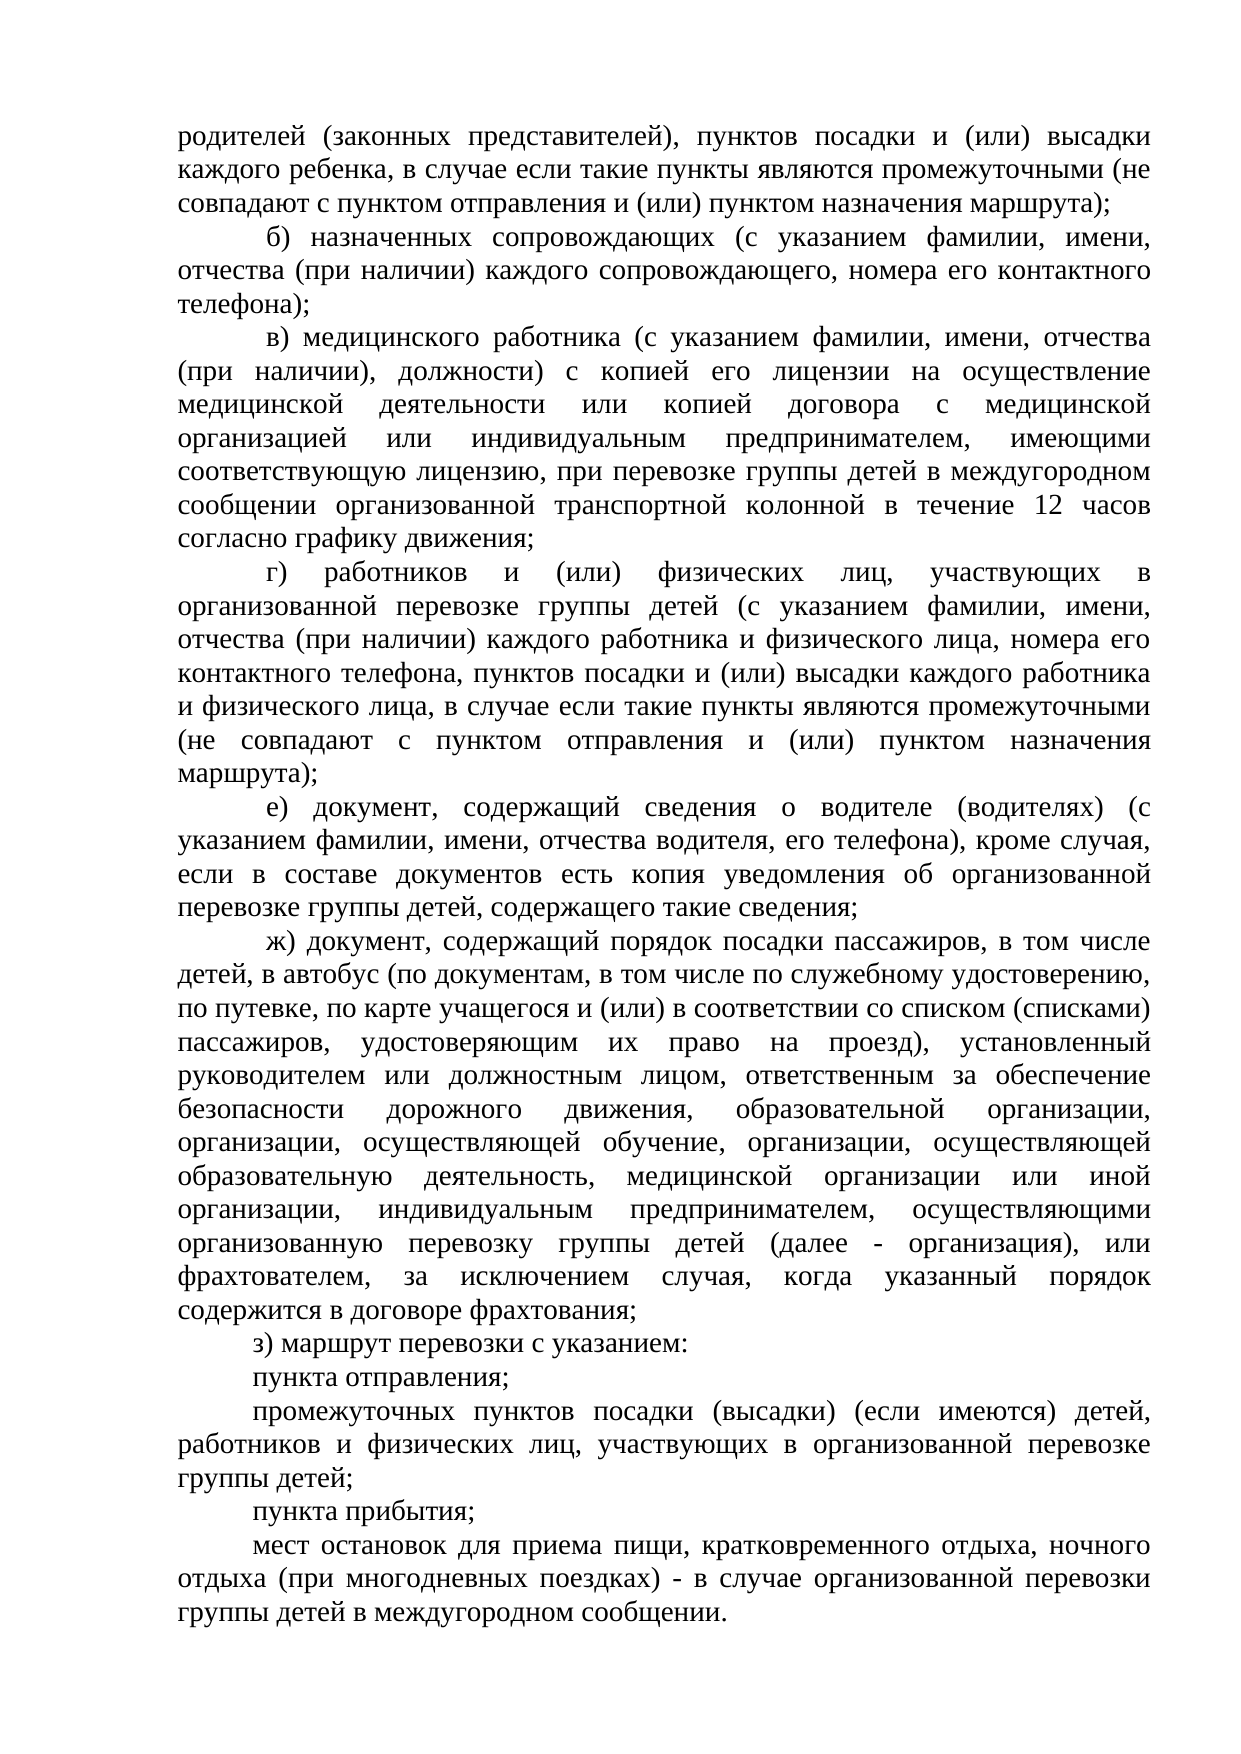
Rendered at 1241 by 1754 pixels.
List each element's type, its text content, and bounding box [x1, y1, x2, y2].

text б) назначенных сопровождающих (с указанием фамилии, имени, отчества (при наличии) каждого сопровождающего, номера его контактного телефона); [177, 219, 1152, 319]
text е) документ, содержащий сведения о водителе (водителях) (с указанием фамилии, имени, отчества водителя, его телефона), кроме случая, если в составе документов есть копия уведомления об организованной перевозке группы детей, содержащего такие сведения; [177, 789, 1152, 923]
text мест остановок для приема пищи, кратковременного отдыха, ночного отдыха (при многодневных поездках) - в случае организованной перевозки группы детей в междугородном сообщении. [177, 1527, 1152, 1627]
text в) медицинского работника (с указанием фамилии, имени, отчества (при наличии), должности) с копией его лицензии на осуществление медицинской деятельности или копией договора с медицинской организацией или индивидуальным предпринимателем, имеющими соответствующую лицензию, при перевозке группы детей в междугородном сообщении организованной транспортной колонной в течение 12 часов согласно графику движения; [177, 319, 1152, 554]
text пункта отправления; [177, 1359, 1152, 1393]
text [177, 118, 1152, 219]
text промежуточных пунктов посадки (высадки) (если имеются) детей, работников и физических лиц, участвующих в организованной перевозке группы детей; [177, 1393, 1152, 1493]
text ж) документ, содержащий порядок посадки пассажиров, в том числе детей, в автобус (по документам, в том числе по служебному удостоверению, по путевке, по карте учащегося и (или) в соответствии со списком (списками) пассажиров, удостоверяющим их право на проезд), установленный руководителем или должностным лицом, ответственным за обеспечение безопасности дорожного движения, образовательной организации, организации, осуществляющей обучение, организации, осуществляющей образовательную деятельность, медицинской организации или иной организации, индивидуальным предпринимателем, осуществляющими организованную перевозку группы детей (далее - организация), или фрахтователем, за исключением случая, когда указанный порядок содержится в договоре фрахтования; [177, 923, 1152, 1326]
text пункта прибытия; [177, 1493, 1152, 1527]
text г) работников и (или) физических лиц, участвующих в организованной перевозке группы детей (с указанием фамилии, имени, отчества (при наличии) каждого работника и физического лица, номера его контактного телефона, пунктов посадки и (или) высадки каждого работника и физического лица, в случае если такие пункты являются промежуточными (не совпадают с пунктом отправления и (или) пунктом назначения маршрута); [177, 554, 1152, 789]
text з) маршрут перевозки с указанием: [177, 1326, 1152, 1359]
